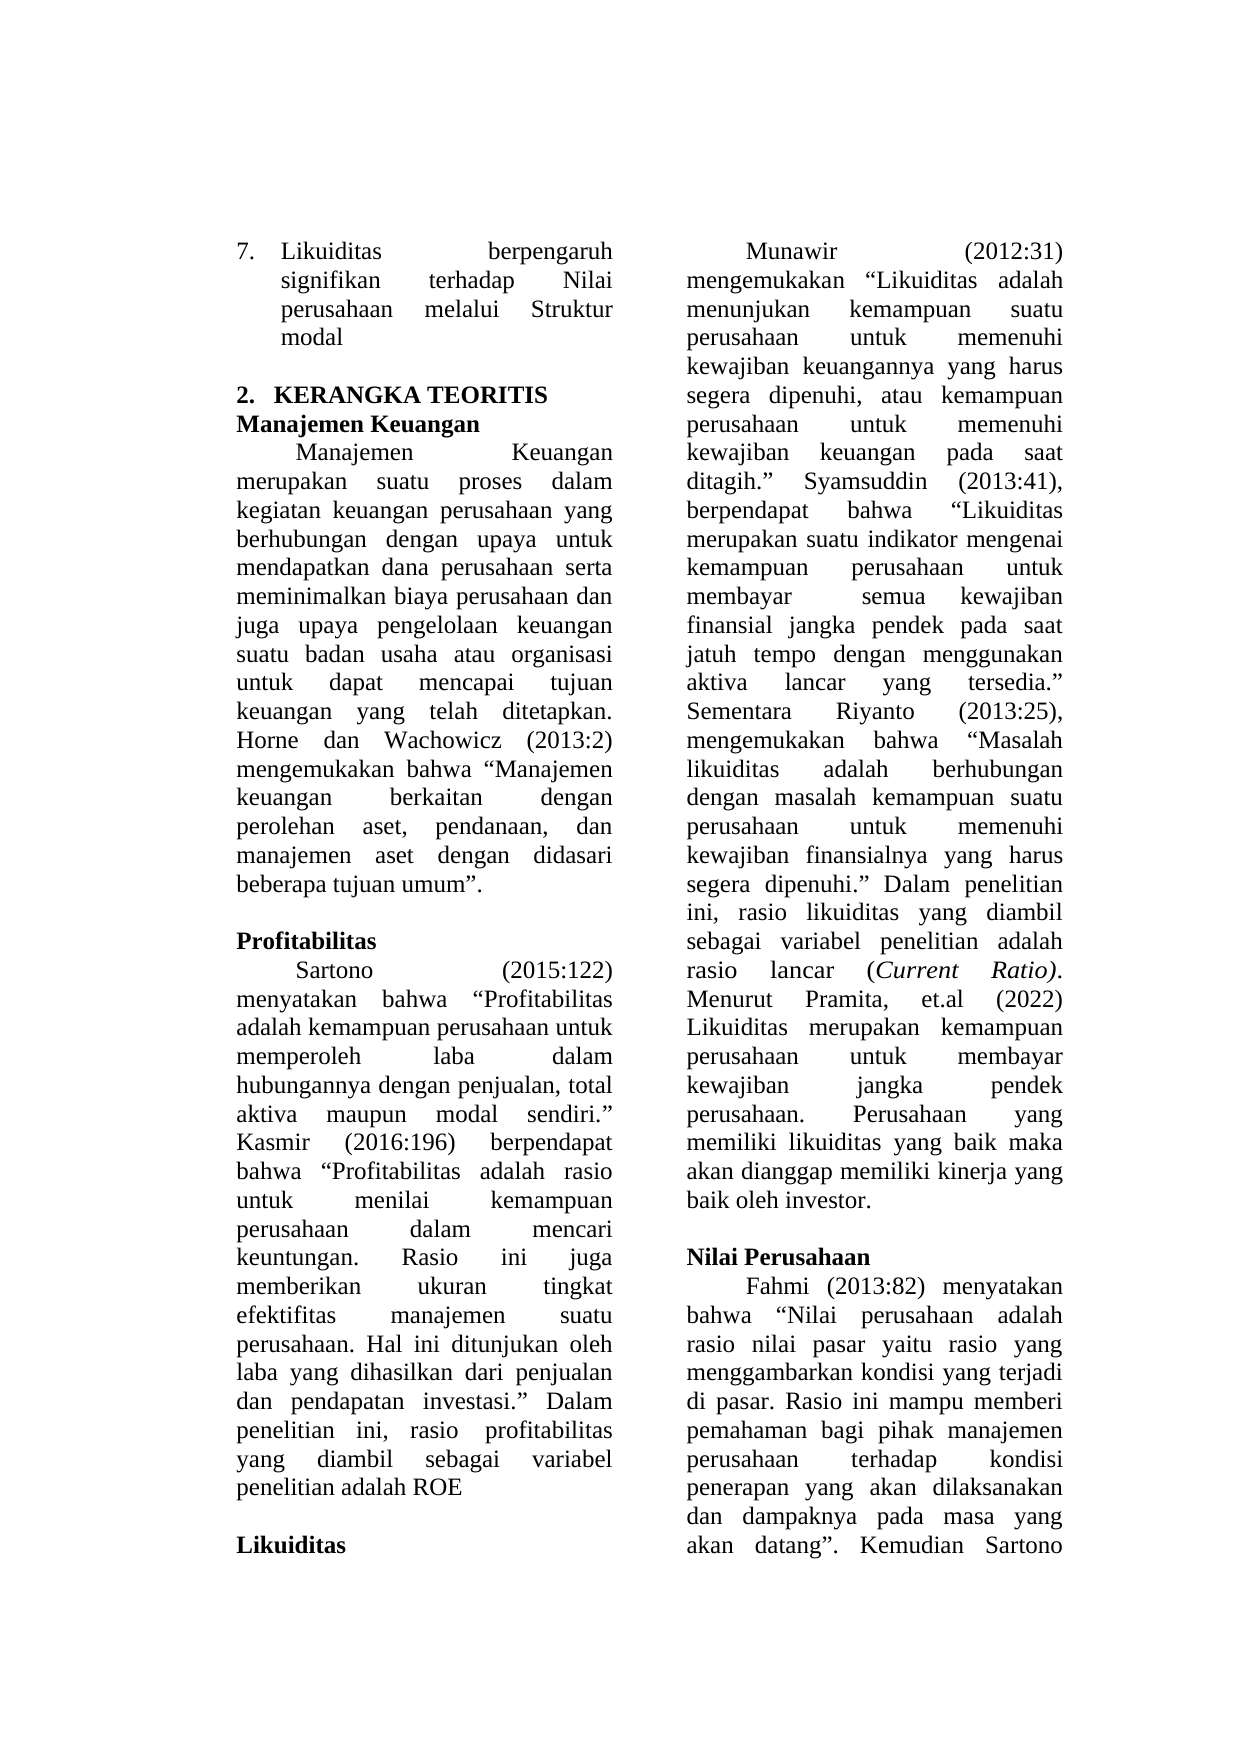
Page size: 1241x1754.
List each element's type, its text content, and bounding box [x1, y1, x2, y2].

text Sartono (2015:122) menyatakan bahwa “Profitabilitas adalah kemampuan perusahaan untuk memperoleh laba dalam hubungannya dengan penjualan, total aktiva maupun modal sendiri.” Kasmir (2016:196) berpendapat bahwa “Profitabilitas adalah rasio untuk menilai kemampuan perusahaan dalam mencari keuntungan. Rasio ini juga memberikan ukuran tingkat efektifitas manajemen suatu perusahaan. Hal ini ditunjukan oleh laba yang dihasilkan dari penjualan dan pendapatan investasi.” Dalam penelitian ini, rasio profitabilitas yang diambil sebagai variabel penelitian adalah ROE [236, 955, 613, 1501]
text Profitabilitas [236, 926, 613, 955]
text Likuiditas [236, 1530, 613, 1559]
list KERANGKA TEORITIS [236, 380, 613, 409]
text Manajemen Keuangan merupakan suatu proses dalam kegiatan keuangan perusahaan yang berhubungan dengan upaya untuk mendapatkan dana perusahaan serta meminimalkan biaya perusahaan dan juga upaya pengelolaan keuangan suatu badan usaha atau organisasi untuk dapat mencapai tujuan keuangan yang telah ditetapkan. Horne dan Wachowicz (2013:2) mengemukakan bahwa “Manajemen keuangan berkaitan dengan perolehan aset, pendanaan, dan manajemen aset dengan didasari beberapa tujuan umum”. [236, 437, 613, 897]
text Nilai Perusahaan [686, 1242, 1063, 1271]
text Manajemen Keuangan [236, 409, 611, 437]
text Munawir (2012:31) mengemukakan “Likuiditas adalah menunjukan kemampuan suatu perusahaan untuk memenuhi kewajiban keuangannya yang harus segera dipenuhi, atau kemampuan perusahaan untuk memenuhi kewajiban keuangan pada saat ditagih.” Syamsuddin (2013:41), berpendapat bahwa “Likuiditas merupakan suatu indikator mengenai kemampuan perusahaan untuk membayar semua kewajiban finansial jangka pendek pada saat jatuh tempo dengan menggunakan aktiva lancar yang tersedia.” Sementara Riyanto (2013:25), mengemukakan bahwa “Masalah likuiditas adalah berhubungan dengan masalah kemampuan suatu perusahaan untuk memenuhi kewajiban finansialnya yang harus segera dipenuhi.” Dalam penelitian ini, rasio likuiditas yang diambil sebagai variabel penelitian adalah rasio lancar (Current Ratio). Menurut Pramita, et.al (2022) Likuiditas merupakan kemampuan perusahaan untuk membayar kewajiban jangka pendek perusahaan. Perusahaan yang memiliki likuiditas yang baik maka akan dianggap memiliki kinerja yang baik oleh investor. [686, 236, 1063, 1214]
list Likuiditas berpengaruh signifikan terhadap Nilai perusahaan melalui Struktur modal [236, 236, 613, 351]
